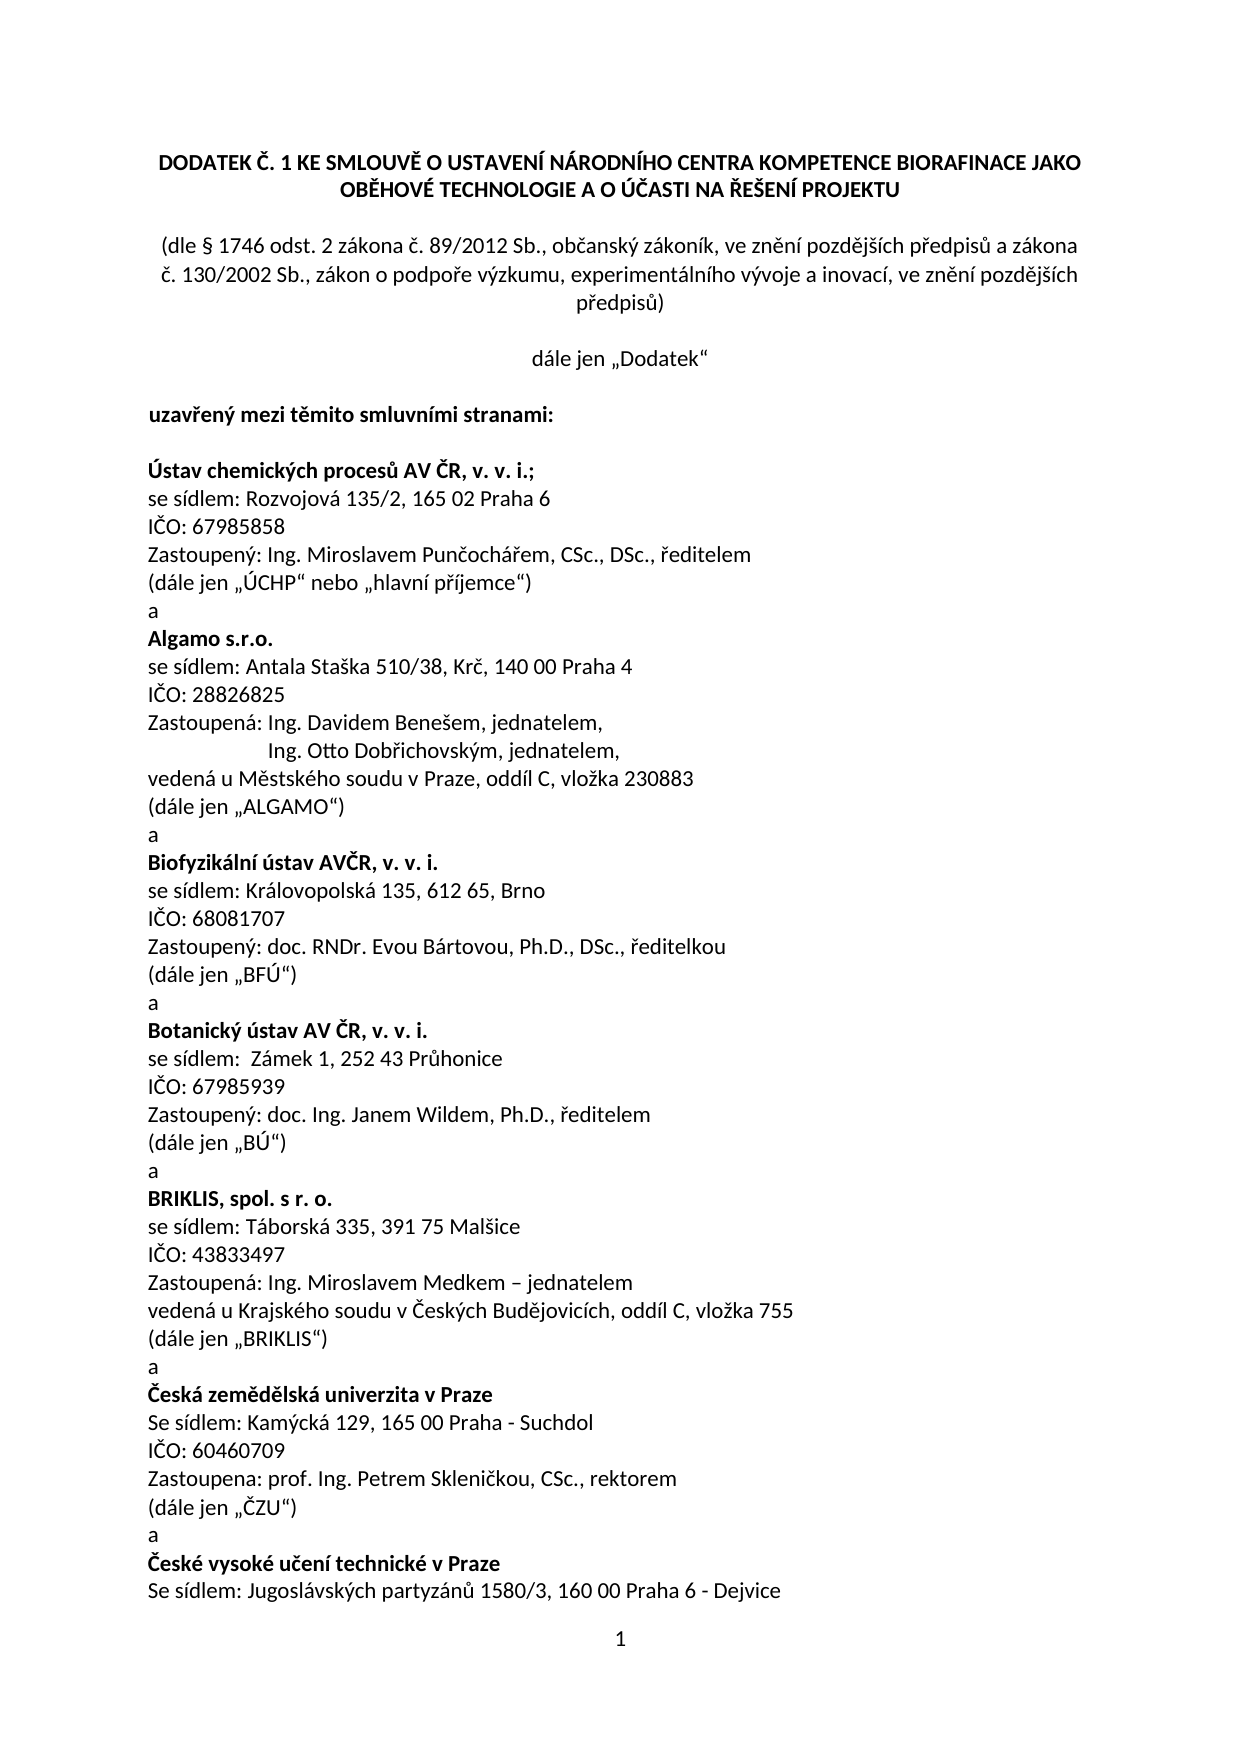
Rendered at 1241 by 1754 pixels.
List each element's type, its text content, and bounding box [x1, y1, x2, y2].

text IČO: 67985858 [148, 512, 1093, 540]
text se sídlem: Zámek 1, 252 43 Průhonice [148, 1044, 1093, 1072]
text dále jen „Dodatek“ [148, 344, 1093, 372]
text IČO: 60460709 [148, 1437, 1093, 1464]
text Zastoupený: Ing. Miroslavem Punčochářem, CSc., DSc., ředitelem [148, 540, 1093, 568]
text Zastoupený: doc. Ing. Janem Wildem, Ph.D., ředitelem [148, 1100, 1093, 1128]
text Zastoupená: Ing. Miroslavem Medkem – jednatelem [148, 1268, 1093, 1296]
text Ing. Otto Dobřichovským, jednatelem, [221, 736, 1093, 764]
text a [148, 1352, 1093, 1381]
text Botanický ústav AV ČR, v. v. i. [148, 1016, 1093, 1044]
text (dle § 1746 odst. 2 zákona č. 89/2012 Sb., občanský zákoník, ve znění pozdějších předpisů a zákona [148, 232, 1093, 260]
text IČO: 68081707 [148, 904, 1093, 932]
text Algamo s.r.o. [148, 624, 1093, 652]
text Zastoupena: prof. Ing. Petrem Skleničkou, CSc., rektorem [148, 1464, 1093, 1493]
text č. 130/2002 Sb., zákon o podpoře výzkumu, experimentálního vývoje a inovací, ve znění pozdějších předpisů) [148, 260, 1093, 316]
text (dále jen „BÚ“) [148, 1128, 1093, 1156]
text vedená u Městského soudu v Praze, oddíl C, vložka 230883 [148, 764, 1093, 792]
text se sídlem: Rozvojová 135/2, 165 02 Praha 6 [148, 484, 1093, 512]
text (dále jen „BFÚ“) [148, 960, 1093, 988]
text Se sídlem: Jugoslávských partyzánů 1580/3, 160 00 Praha 6 - Dejvice [148, 1577, 1093, 1605]
text IČO: 28826825 [148, 680, 1093, 708]
title DODATEK Č. 1 KE SMLOUVĚ O USTAVENÍ NÁRODNÍHO CENTRA KOMPETENCE BIORAFINACE JAKO OBĚHOVÉ TECHNOLOGIE A O ÚČASTI NA ŘEŠENÍ PROJEKTU [148, 148, 1093, 204]
text Zastoupený: doc. RNDr. Evou Bártovou, Ph.D., DSc., ředitelkou [148, 932, 1093, 960]
text a [148, 596, 1093, 624]
text Česká zemědělská univerzita v Praze [148, 1381, 1093, 1408]
text (dále jen „ALGAMO“) [148, 792, 1093, 820]
text (dále jen „BRIKLIS“) [148, 1324, 1093, 1352]
text České vysoké učení technické v Praze [148, 1549, 1093, 1577]
text uzavřený mezi těmito smluvními stranami: [148, 400, 1093, 428]
text se sídlem: Královopolská 135, 612 65, Brno [148, 876, 1093, 904]
text IČO: 43833497 [148, 1240, 1093, 1268]
text BRIKLIS, spol. s r. o. [148, 1184, 1093, 1212]
text a [148, 1521, 1093, 1549]
text se sídlem: Táborská 335, 391 75 Malšice [148, 1212, 1093, 1240]
text vedená u Krajského soudu v Českých Budějovicích, oddíl C, vložka 755 [148, 1296, 1093, 1324]
text Zastoupená: Ing. Davidem Benešem, jednatelem, [148, 708, 1093, 736]
text a [148, 988, 1093, 1016]
text Biofyzikální ústav AVČR, v. v. i. [148, 848, 1093, 876]
text (dále jen „ÚCHP“ nebo „hlavní příjemce“) [148, 568, 1093, 596]
text IČO: 67985939 [148, 1072, 1093, 1100]
text a [148, 820, 1093, 848]
text a [148, 1156, 1093, 1184]
text Ústav chemických procesů AV ČR, v. v. i.; [148, 456, 1093, 484]
text Se sídlem: Kamýcká 129, 165 00 Praha - Suchdol [148, 1408, 1093, 1437]
text (dále jen „ČZU“) [148, 1493, 1093, 1521]
text se sídlem: Antala Staška 510/38, Krč, 140 00 Praha 4 [148, 652, 1093, 680]
